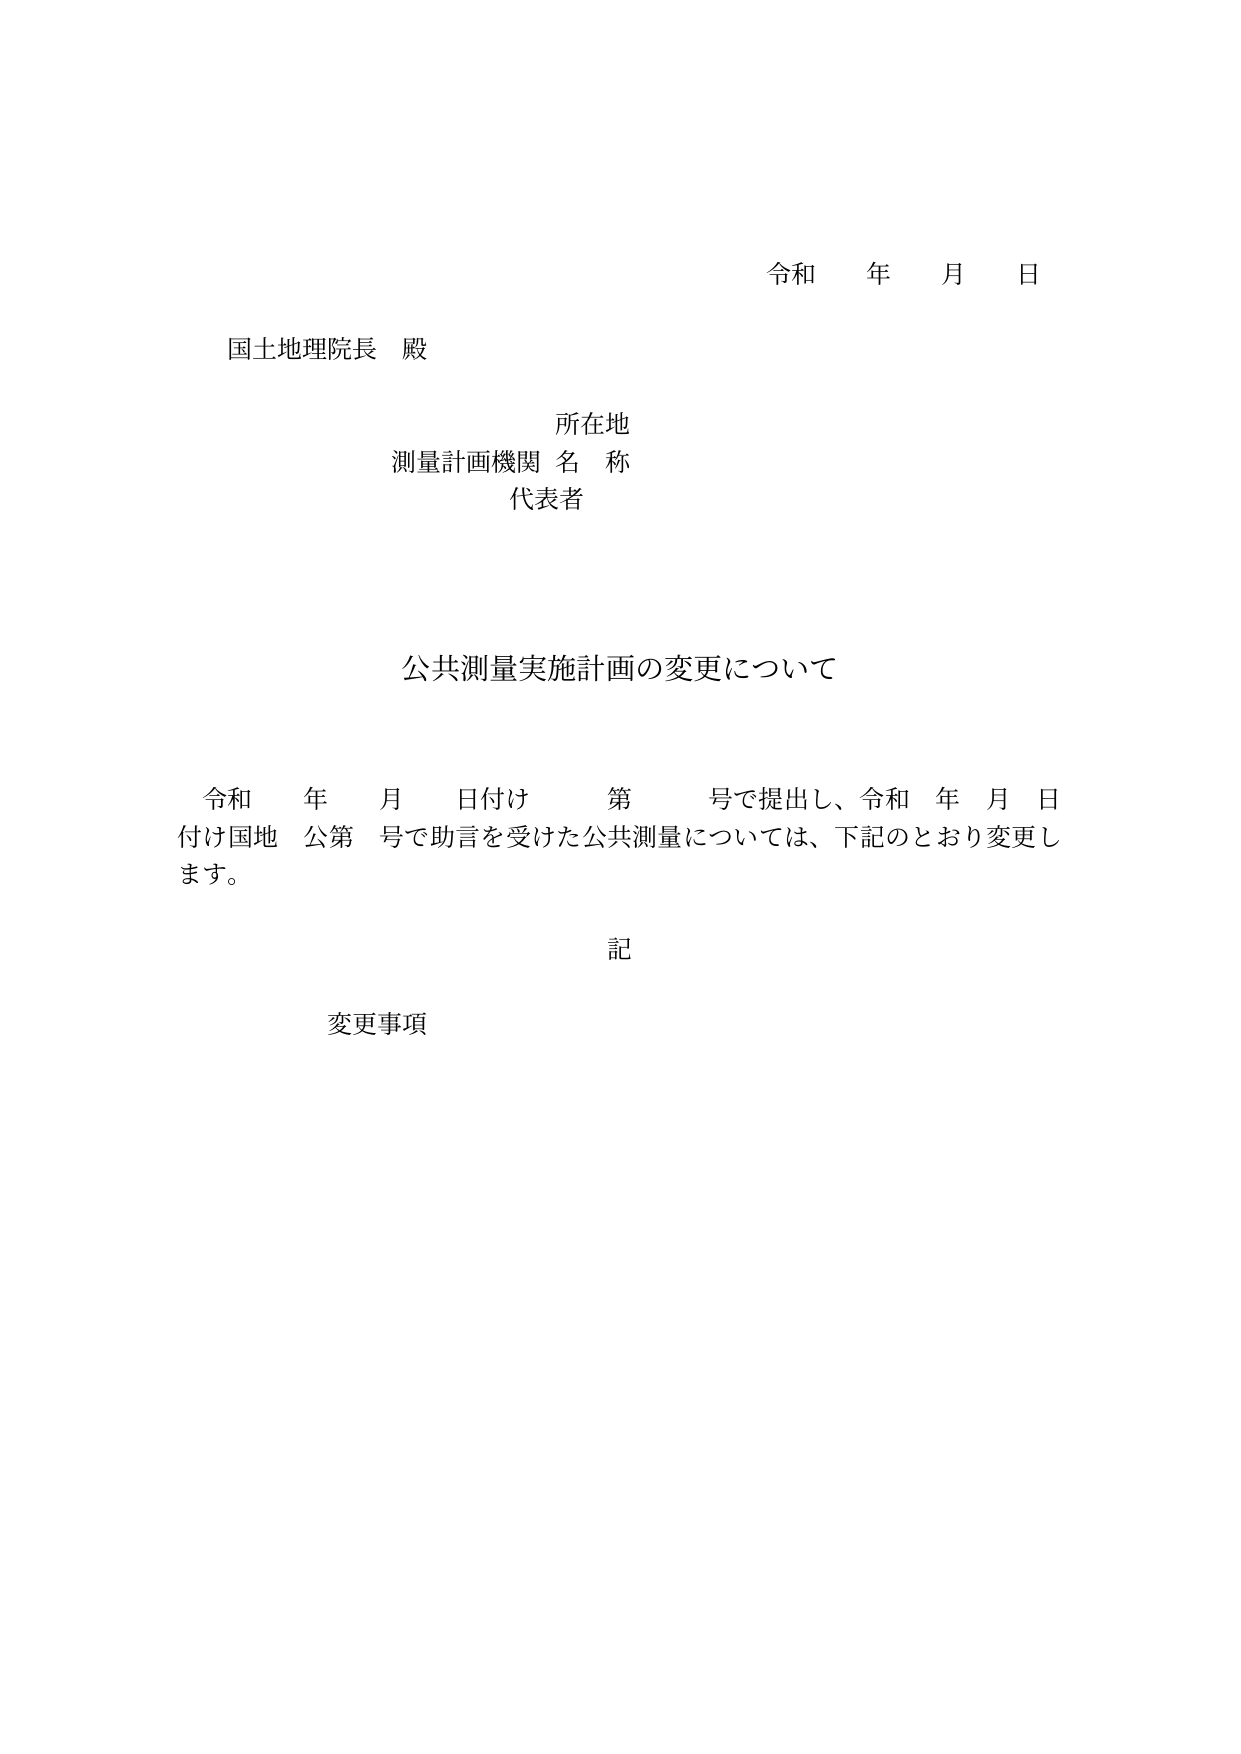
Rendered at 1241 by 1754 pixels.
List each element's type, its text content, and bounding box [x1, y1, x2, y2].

text 国土地理院長 殿 [177, 329, 1063, 367]
text 測量計画機関 名 称 [177, 442, 1063, 479]
text 公共測量実施計画の変更について [177, 629, 1063, 704]
text 代表者 [177, 479, 1063, 517]
text 所在地 [177, 404, 1063, 442]
text 令和 年 月 日 [177, 254, 1041, 292]
text 変更事項 [177, 1004, 1063, 1042]
text 記 [177, 929, 1063, 967]
text 令和 年 月 日付け 第 号で提出し、令和 年 月 日付け国地 公第 号で助言を受けた公共測量については、下記のとおり変更します。 [177, 779, 1063, 892]
